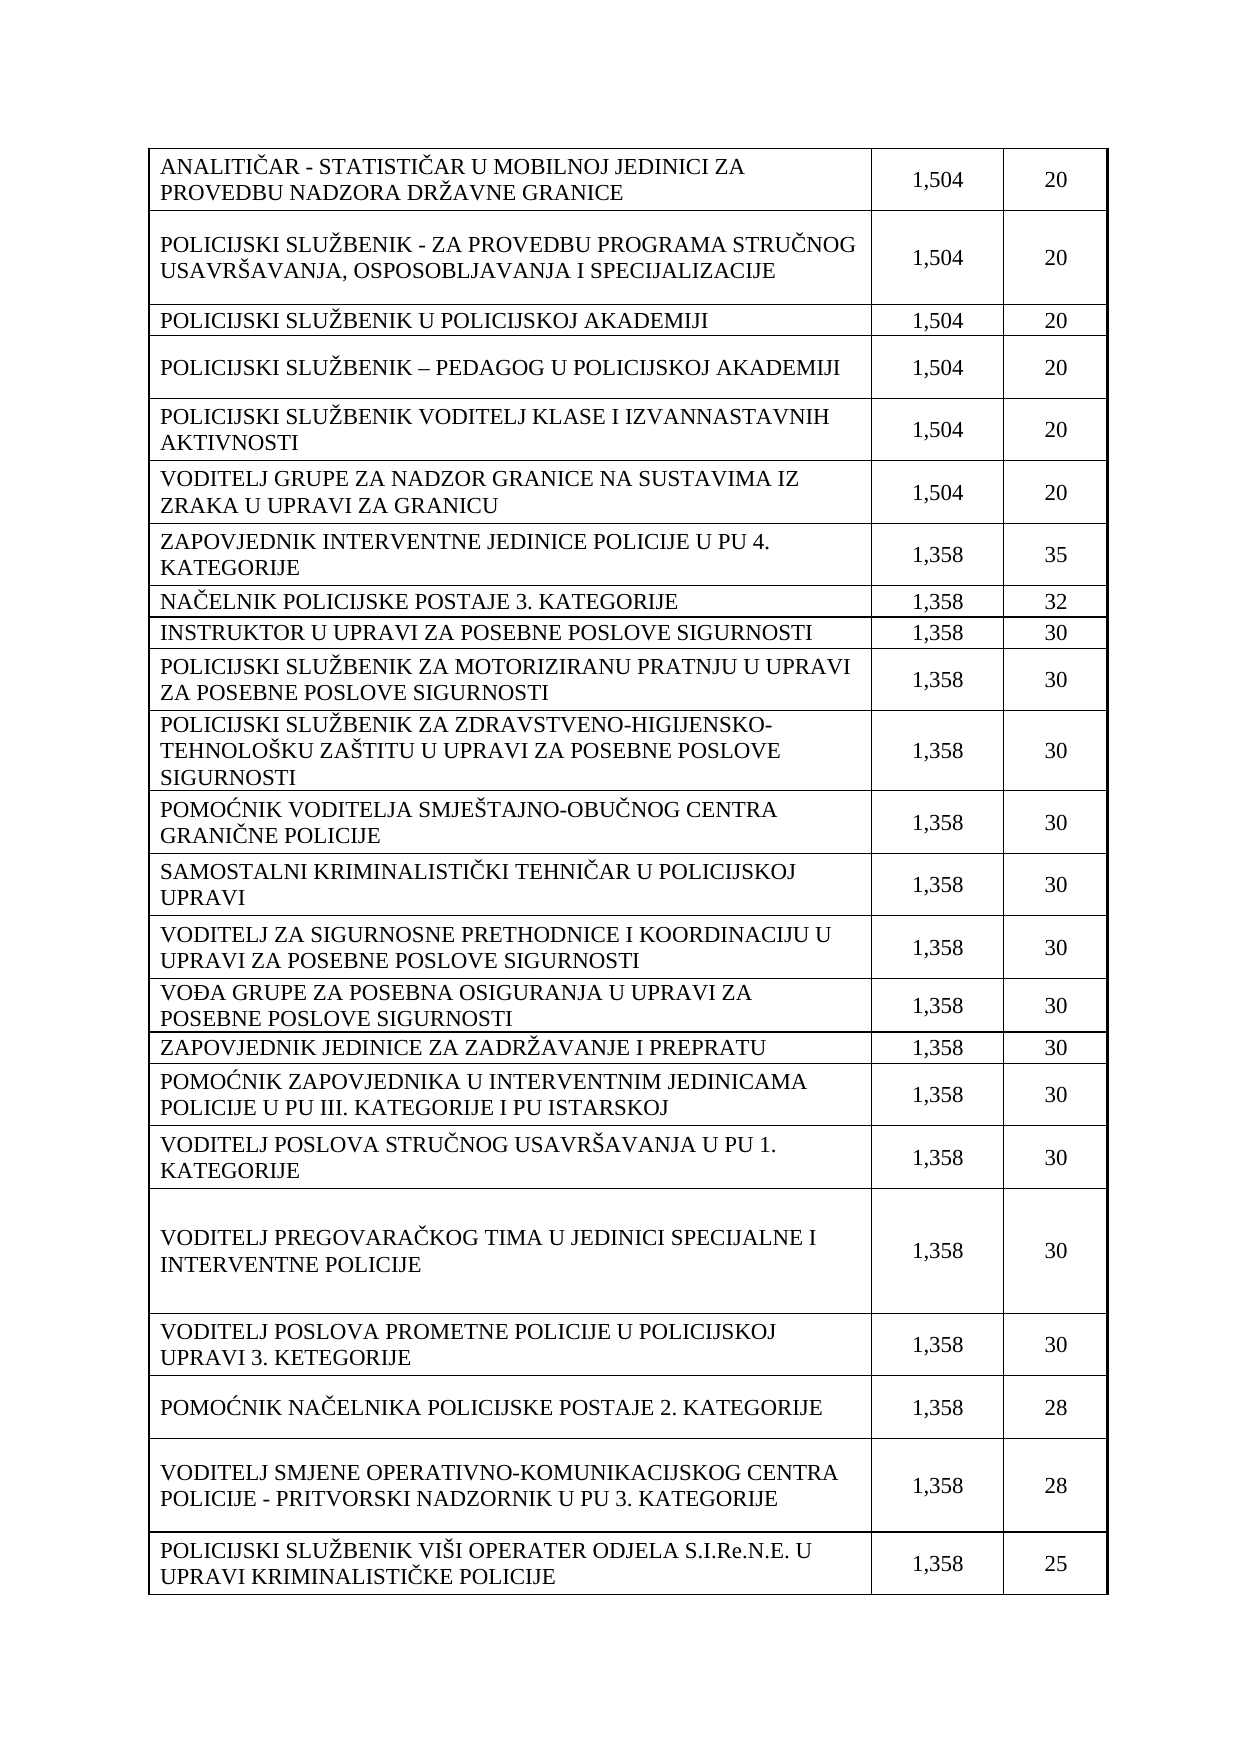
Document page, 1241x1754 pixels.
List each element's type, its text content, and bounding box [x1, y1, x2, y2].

table_cell ZAPOVJEDNIK INTERVENTNE JEDINICE POLICIJE U PU 4. KATEGORIJE [150, 524, 871, 585]
table_cell 30 [1004, 916, 1106, 978]
table_cell 1,358 [872, 1126, 1003, 1188]
table_cell 1,504 [872, 461, 1003, 523]
table_cell POLICIJSKI SLUŽBENIK VIŠI OPERATER ODJELA S.I.Re.N.E. U UPRAVI KRIMINALISTIČKE POLICIJE [150, 1533, 871, 1594]
table_cell 32 [1004, 586, 1106, 616]
table_cell 1,504 [872, 305, 1003, 335]
table_cell NAČELNIK POLICIJSKE POSTAJE 3. KATEGORIJE [150, 586, 871, 616]
table_cell 1,358 [872, 1439, 1003, 1531]
table_cell 1,358 [872, 618, 1003, 648]
table_cell 1,358 [872, 979, 1003, 1031]
table_cell 20 [1004, 211, 1106, 304]
table_cell 30 [1004, 979, 1106, 1031]
table_cell POLICIJSKI SLUŽBENIK – PEDAGOG U POLICIJSKOJ AKADEMIJI [150, 336, 871, 398]
table_cell 30 [1004, 1033, 1106, 1063]
table_cell 30 [1004, 1314, 1106, 1375]
table_cell 1,358 [872, 586, 1003, 616]
table_cell POMOĆNIK VODITELJA SMJEŠTAJNO-OBUČNOG CENTRA GRANIČNE POLICIJE [150, 791, 871, 853]
table_cell 20 [1004, 149, 1106, 210]
table_cell POMOĆNIK ZAPOVJEDNIKA U INTERVENTNIM JEDINICAMA POLICIJE U PU III. KATEGORIJE I PU ISTARSKOJ [150, 1064, 871, 1125]
table_cell 20 [1004, 305, 1106, 335]
table_cell 30 [1004, 618, 1106, 648]
table_cell 28 [1004, 1439, 1106, 1531]
table_cell 30 [1004, 1126, 1106, 1188]
table_cell VODITELJ SMJENE OPERATIVNO-KOMUNIKACIJSKOG CENTRA POLICIJE - PRITVORSKI NADZORNIK U PU 3. KATEGORIJE [150, 1439, 871, 1531]
table_cell 1,358 [872, 524, 1003, 585]
table_cell 30 [1004, 854, 1106, 915]
table_cell ANALITIČAR - STATISTIČAR U MOBILNOJ JEDINICI ZA PROVEDBU NADZORA DRŽAVNE GRANICE [150, 149, 871, 210]
table_cell 30 [1004, 1189, 1106, 1313]
table_cell 30 [1004, 649, 1106, 710]
table_cell VODITELJ PREGOVARAČKOG TIMA U JEDINICI SPECIJALNE I INTERVENTNE POLICIJE [150, 1189, 871, 1313]
table_cell 35 [1004, 524, 1106, 585]
table_cell 1,504 [872, 149, 1003, 210]
table_cell VOĐA GRUPE ZA POSEBNA OSIGURANJA U UPRAVI ZA POSEBNE POSLOVE SIGURNOSTI [150, 979, 871, 1031]
table_cell 1,358 [872, 1189, 1003, 1313]
table_cell POMOĆNIK NAČELNIKA POLICIJSKE POSTAJE 2. KATEGORIJE [150, 1376, 871, 1438]
table_cell 1,358 [872, 916, 1003, 978]
table_cell 30 [1004, 1064, 1106, 1125]
table_cell INSTRUKTOR U UPRAVI ZA POSEBNE POSLOVE SIGURNOSTI [150, 618, 871, 648]
table_cell 1,358 [872, 1533, 1003, 1594]
table_cell 1,504 [872, 336, 1003, 398]
table_cell POLICIJSKI SLUŽBENIK ZA MOTORIZIRANU PRATNJU U UPRAVI ZA POSEBNE POSLOVE SIGURNOSTI [150, 649, 871, 710]
table_cell POLICIJSKI SLUŽBENIK U POLICIJSKOJ AKADEMIJI [150, 305, 871, 335]
table_cell SAMOSTALNI KRIMINALISTIČKI TEHNIČAR U POLICIJSKOJ UPRAVI [150, 854, 871, 915]
table_cell 1,504 [872, 211, 1003, 304]
table_cell POLICIJSKI SLUŽBENIK - ZA PROVEDBU PROGRAMA STRUČNOG USAVRŠAVANJA, OSPOSOBLJAVANJA I SPECIJALIZACIJE [150, 211, 871, 304]
table_cell 1,358 [872, 1376, 1003, 1438]
table_cell 20 [1004, 461, 1106, 523]
table_cell VODITELJ GRUPE ZA NADZOR GRANICE NA SUSTAVIMA IZ ZRAKA U UPRAVI ZA GRANICU [150, 461, 871, 523]
table_cell POLICIJSKI SLUŽBENIK VODITELJ KLASE I IZVANNASTAVNIH AKTIVNOSTI [150, 399, 871, 460]
table_cell 1,358 [872, 791, 1003, 853]
table_cell 1,358 [872, 649, 1003, 710]
table_cell 1,504 [872, 399, 1003, 460]
table_cell 1,358 [872, 1064, 1003, 1125]
table_cell 1,358 [872, 711, 1003, 790]
table_cell 20 [1004, 336, 1106, 398]
table_cell 28 [1004, 1376, 1106, 1438]
table_cell 1,358 [872, 1314, 1003, 1375]
table_cell VODITELJ ZA SIGURNOSNE PRETHODNICE I KOORDINACIJU U UPRAVI ZA POSEBNE POSLOVE SIGURNOSTI [150, 916, 871, 978]
table_cell 1,358 [872, 1033, 1003, 1063]
table_cell 30 [1004, 791, 1106, 853]
table_cell 25 [1004, 1533, 1106, 1594]
table_cell POLICIJSKI SLUŽBENIK ZA ZDRAVSTVENO-HIGIJENSKO-TEHNOLOŠKU ZAŠTITU U UPRAVI ZA POSEBNE POSLOVE SIGURNOSTI [150, 711, 871, 790]
table_cell 30 [1004, 711, 1106, 790]
table_cell VODITELJ POSLOVA PROMETNE POLICIJE U POLICIJSKOJ UPRAVI 3. KETEGORIJE [150, 1314, 871, 1375]
table_cell ZAPOVJEDNIK JEDINICE ZA ZADRŽAVANJE I PREPRATU [150, 1033, 871, 1063]
table_cell 20 [1004, 399, 1106, 460]
table_cell VODITELJ POSLOVA STRUČNOG USAVRŠAVANJA U PU 1. KATEGORIJE [150, 1126, 871, 1188]
table_cell 1,358 [872, 854, 1003, 915]
